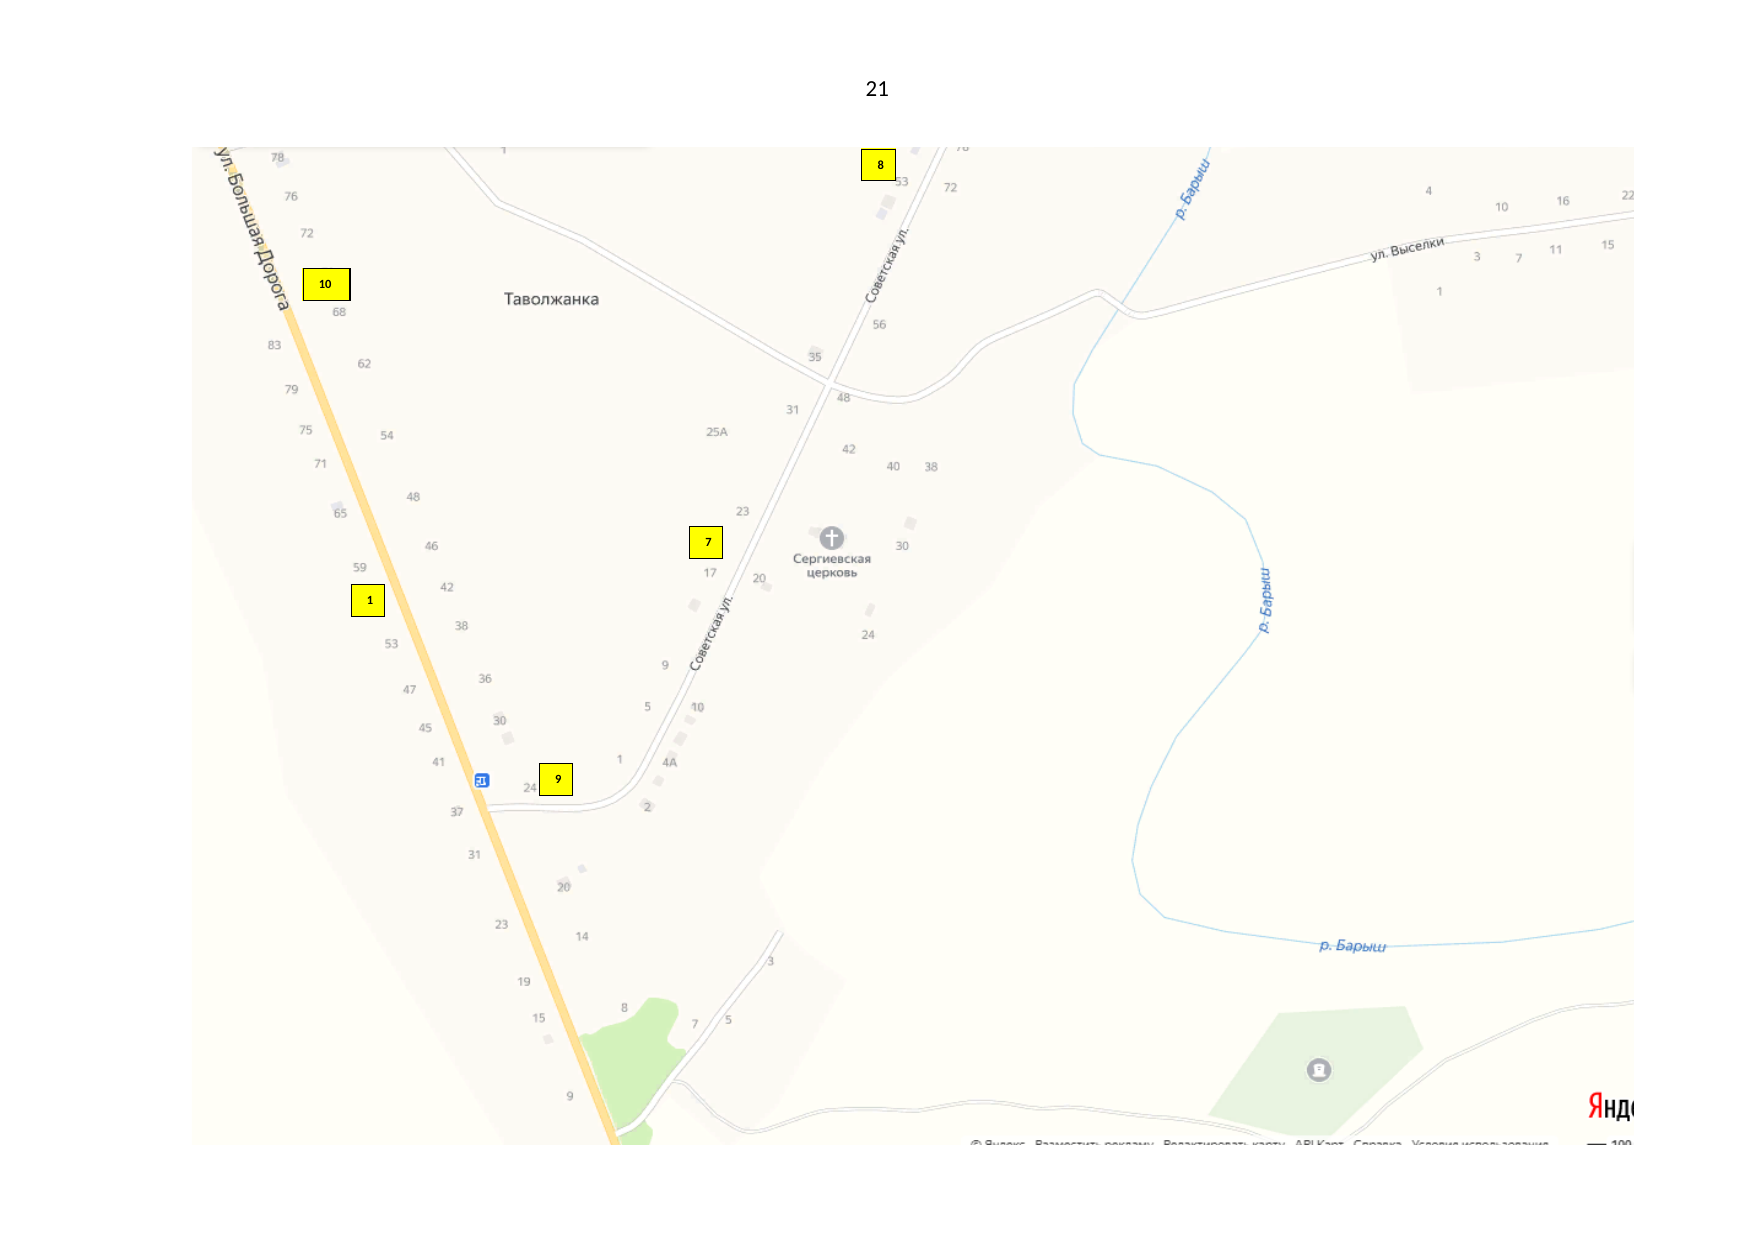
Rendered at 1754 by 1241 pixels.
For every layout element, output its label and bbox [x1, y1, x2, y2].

picture [191, 147, 1634, 1145]
